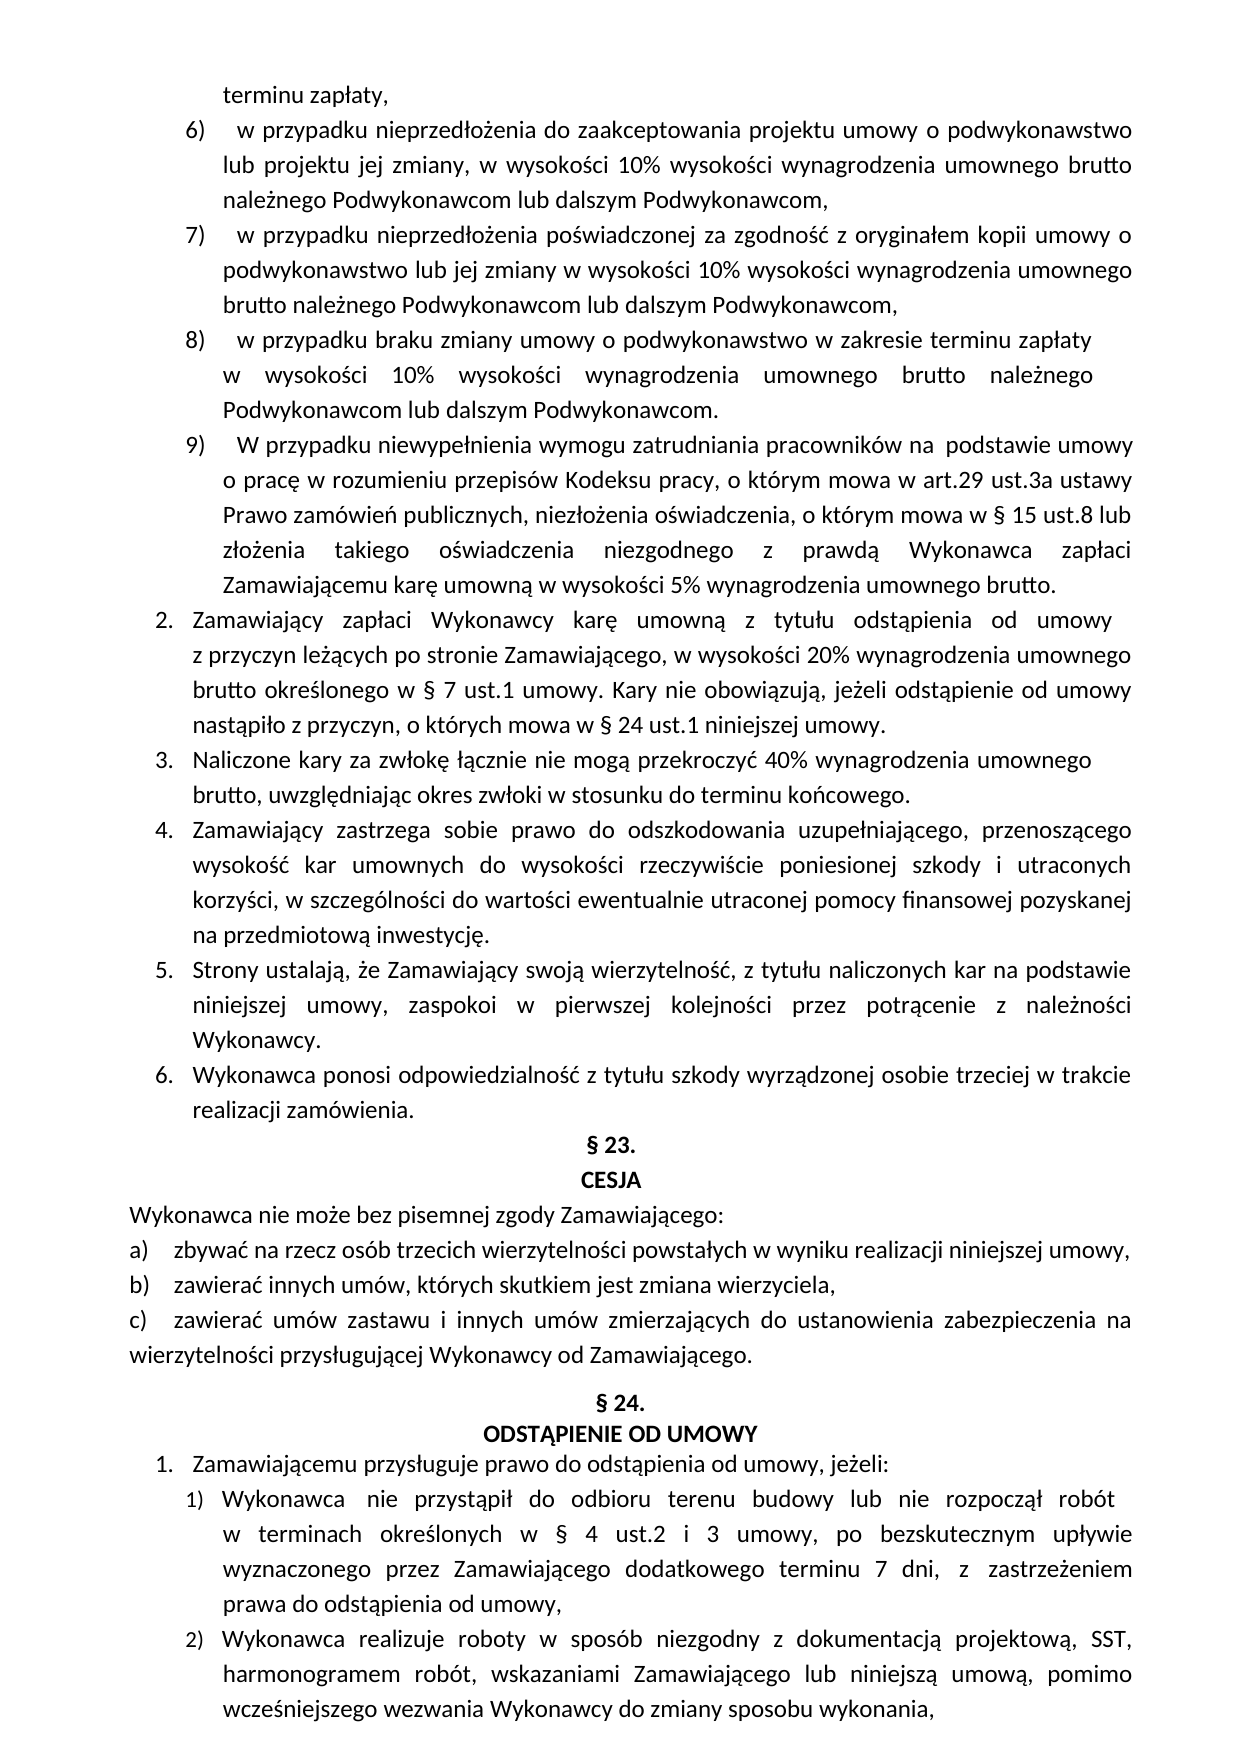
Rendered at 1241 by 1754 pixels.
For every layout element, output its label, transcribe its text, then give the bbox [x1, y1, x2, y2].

list Strony ustalają, że Zamawiający swoją wierzytelność, z tytułu naliczonych kar na podstawie niniejszej umowy, zaspokoi w pierwszej kolejności przez potrącenie z należności Wykonawcy. [155, 954, 1133, 1055]
text c) zawierać umów zastawu i innych umów zmierzających do ustanowienia zabezpieczenia na wierzytelności przysługującej Wykonawcy od Zamawiającego. [129, 1304, 1133, 1370]
text b) zawierać innych umów, których skutkiem jest zmiana wierzyciela, [129, 1269, 1093, 1300]
list Wykonawca realizuje roboty w sposób niezgodny z dokumentacją projektową, SST, harmonogramem robót, wskazaniami Zamawiającego lub niniejszą umową, pomimo wcześniejszego wezwania Wykonawcy do zmiany sposobu wykonania, [185, 1623, 1133, 1723]
list Zamawiający zapłaci Wykonawcy karę umowną z tytułu odstąpienia od umowy z przyczyn leżących po stronie Zamawiającego, w wysokości 20% wynagrodzenia umownego brutto określonego w § 7 ust.1 umowy. Kary nie obowiązują, jeżeli odstąpienie od umowy nastąpiło z przyczyn, o których mowa w § 24 ust.1 niniejszej umowy. [155, 604, 1133, 740]
list Naliczone kary za zwłokę łącznie nie mogą przekroczyć 40% wynagrodzenia umownego brutto, uwzględniając okres zwłoki w stosunku do terminu końcowego. [155, 744, 1093, 810]
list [185, 79, 1133, 110]
text § 23. [129, 1129, 1093, 1160]
text Wykonawca nie może bez pisemnej zgody Zamawiającego: [129, 1199, 1093, 1230]
list Zamawiającemu przysługuje prawo do odstąpienia od umowy, jeżeli: [155, 1448, 1136, 1479]
subtitle ODSTĄPIENIE OD UMOWY [226, 1418, 1014, 1448]
list w przypadku nieprzedłożenia do zaakceptowania projektu umowy o podwykonawstwo lub projektu jej zmiany, w wysokości 10% wysokości wynagrodzenia umownego brutto należnego Podwykonawcom lub dalszym Podwykonawcom, [185, 114, 1133, 215]
text a) zbywać na rzecz osób trzecich wierzytelności powstałych w wyniku realizacji niniejszej umowy, [129, 1234, 1133, 1265]
list Wykonawca ponosi odpowiedzialność z tytułu szkody wyrządzonej osobie trzeciej w trakcie realizacji zamówienia. [155, 1059, 1133, 1125]
list Zamawiający zastrzega sobie prawo do odszkodowania uzupełniającego, przenoszącego wysokość kar umownych do wysokości rzeczywiście poniesionej szkody i utraconych korzyści, w szczególności do wartości ewentualnie utraconej pomocy finansowej pozyskanej na przedmiotową inwestycję. [155, 814, 1133, 950]
list W przypadku niewypełnienia wymogu zatrudniania pracowników na podstawie umowy o pracę w rozumieniu przepisów Kodeksu pracy, o którym mowa w art.29 ust.3a ustawy Prawo zamówień publicznych, niezłożenia oświadczenia, o którym mowa w § 15 ust.8 lub złożenia takiego oświadczenia niezgodnego z prawdą Wykonawca zapłaci Zamawiającemu karę umowną w wysokości 5% wynagrodzenia umownego brutto. [185, 429, 1133, 600]
list w przypadku nieprzedłożenia poświadczonej za zgodność z oryginałem kopii umowy o podwykonawstwo lub jej zmiany w wysokości 10% wysokości wynagrodzenia umownego brutto należnego Podwykonawcom lub dalszym Podwykonawcom, [185, 219, 1133, 320]
text CESJA [129, 1164, 1093, 1195]
list w przypadku braku zmiany umowy o podwykonawstwo w zakresie terminu zapłaty w wysokości 10% wysokości wynagrodzenia umownego brutto należnego Podwykonawcom lub dalszym Podwykonawcom. [185, 324, 1093, 425]
text § 24. [226, 1387, 1015, 1418]
list Wykonawca nie przystąpił do odbioru terenu budowy lub nie rozpoczął robót w terminach określonych w § 4 ust.2 i 3 umowy, po bezskutecznym upływie wyznaczonego przez Zamawiającego dodatkowego terminu 7 dni, z zastrzeżeniem prawa do odstąpienia od umowy, [185, 1483, 1133, 1618]
